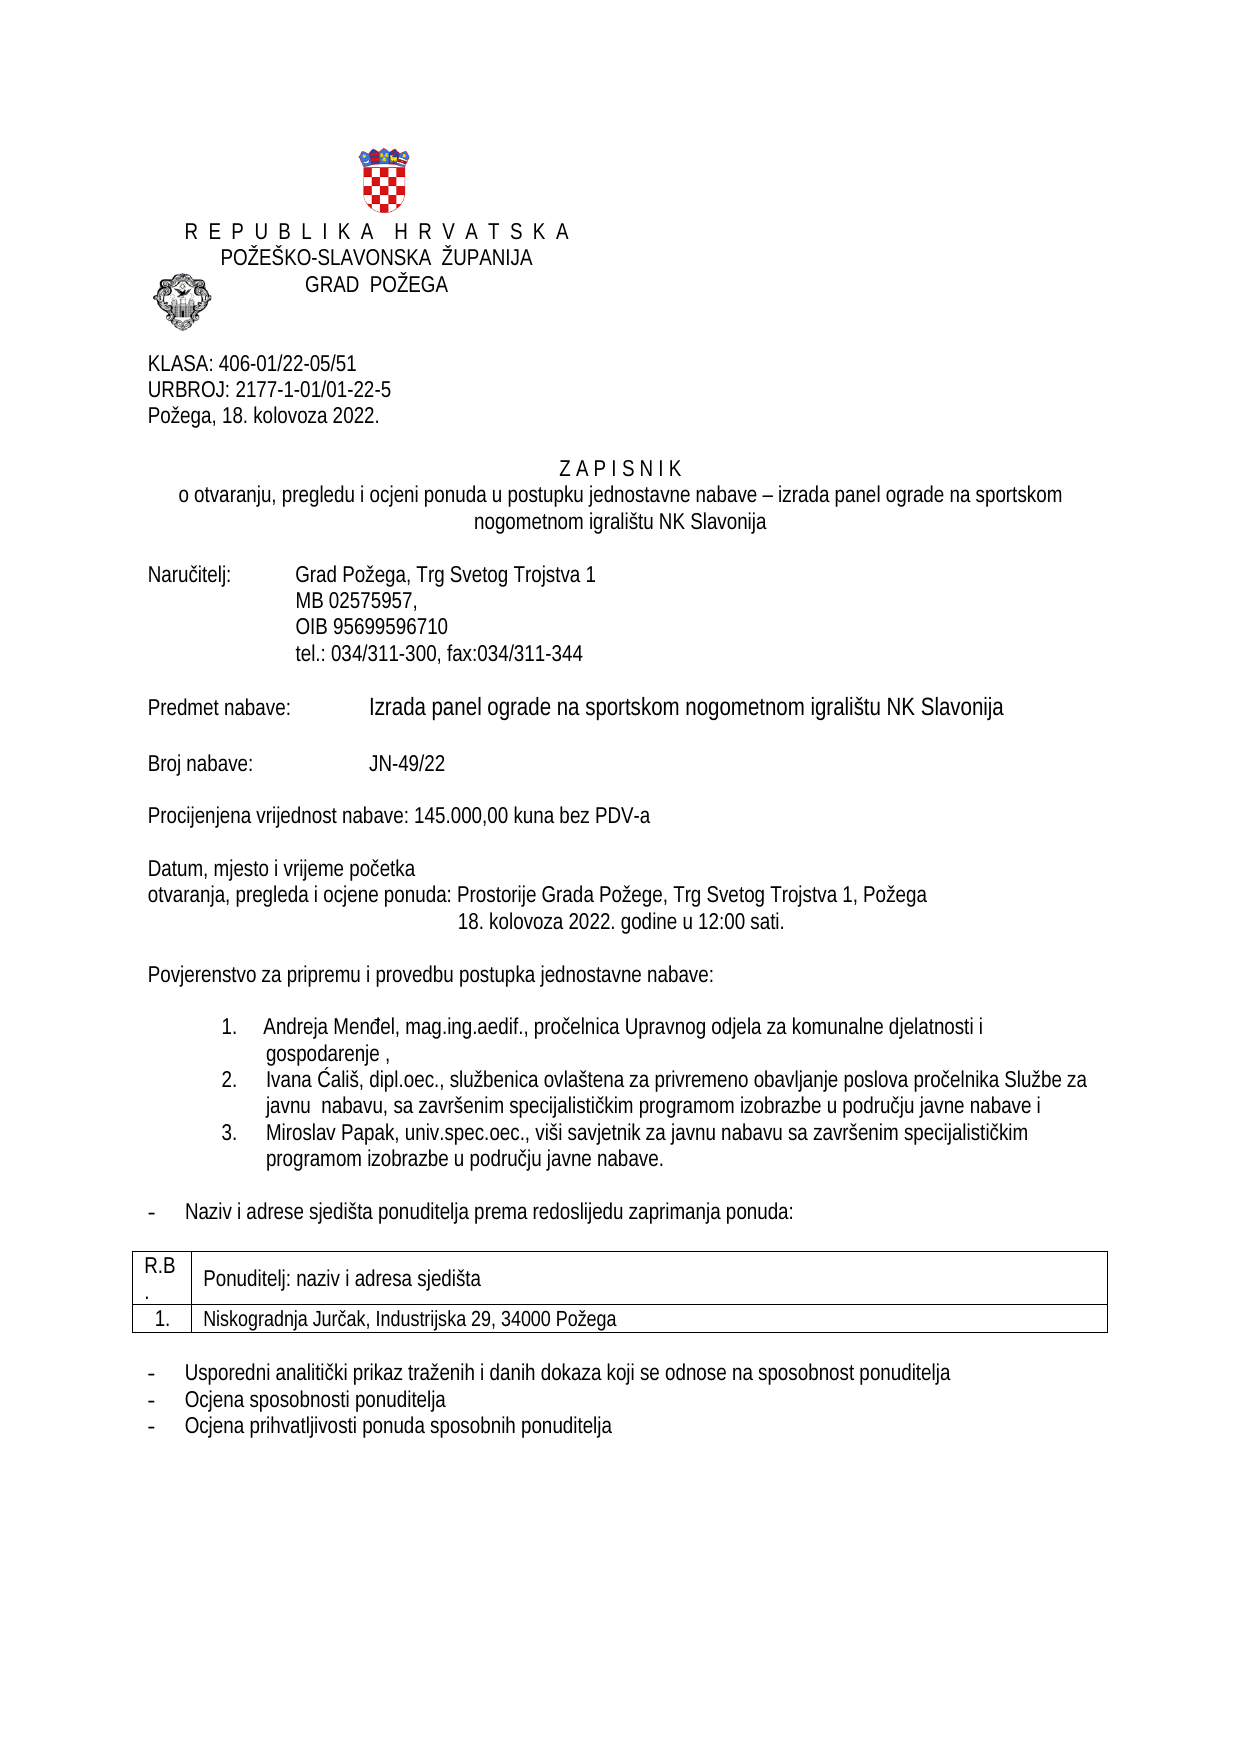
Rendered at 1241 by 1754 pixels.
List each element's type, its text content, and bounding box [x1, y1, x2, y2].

text URBROJ: 2177-1-01/01-22-5 [148, 376, 1087, 402]
text Naručitelj: Grad Požega, Trg Svetog Trojstva 1 [148, 561, 1093, 587]
list Naziv i adrese sjedišta ponuditelja prema redoslijedu zaprimanja ponuda: [148, 1198, 1093, 1224]
table_header Ponuditelj: naziv i adresa sjedišta [192, 1252, 1107, 1304]
table_cell 1. [133, 1305, 191, 1332]
text Datum, mjesto i vrijeme početka [148, 855, 1093, 881]
list Ocjena sposobnosti ponuditelja [147, 1386, 1093, 1412]
text 1. Andreja Menđel, mag.ing.aedif., pročelnica Upravnog odjela za komunalne djelatnosti i gospodarenje , [221, 1013, 1093, 1066]
text R E P U B L I K A H R V A T S K A [148, 218, 605, 244]
text Povjerenstvo za pripremu i provedbu postupka jednostavne nabave: [148, 961, 1093, 987]
text 18. kolovoza 2022. godine u 12:00 sati. [443, 908, 1093, 934]
text 2. Ivana Ćališ, dipl.oec., službenica ovlaštena za privremeno obavljanje poslova pročelnika Službe za javnu nabavu, sa završenim specijalističkim programom izobrazbe u području javne nabave i [221, 1066, 1093, 1119]
text 3. Miroslav Papak, univ.spec.oec., viši savjetnik za javnu nabavu sa završenim specijalističkim programom izobrazbe u području javne nabave. [221, 1119, 1093, 1171]
text Požega, 18. kolovoza 2022. [148, 402, 1087, 429]
text Broj nabave: JN-49/22 [148, 750, 1093, 776]
text o otvaranju, pregledu i ocjeni ponuda u postupku jednostavne nabave – izrada panel ograde na sportskom nogometnom igralištu NK Slavonija [148, 481, 1093, 534]
list Usporedni analitički prikaz traženih i danih dokaza koji se odnose na sposobnost ponuditelja [147, 1359, 1093, 1386]
text Predmet nabave: Izrada panel ograde na sportskom nogometnom igralištu NK Slavonija [148, 692, 1093, 721]
text GRAD POŽEGA [148, 271, 605, 297]
text tel.: 034/311-300, fax:034/311-344 [295, 639, 1093, 666]
table_header R.B. [133, 1252, 191, 1304]
text MB 02575957, [295, 587, 1093, 613]
text Procijenjena vrijednost nabave: 145.000,00 kuna bez PDV-a [148, 802, 1093, 829]
text otvaranja, pregleda i ocjene ponuda: Prostorije Grada Požege, Trg Svetog Trojstva 1, Požega [148, 881, 1093, 908]
text Z A P I S N I K [148, 455, 1093, 481]
text OIB 95699596710 [295, 613, 1093, 639]
picture [153, 273, 212, 331]
list Ocjena prihvatljivosti ponuda sposobnih ponuditelja [147, 1412, 1093, 1438]
text KLASA: 406-01/22-05/51 [148, 350, 1087, 376]
picture [358, 147, 410, 212]
table_cell Niskogradnja Jurčak, Industrijska 29, 34000 Požega [192, 1305, 1107, 1332]
text POŽEŠKO-SLAVONSKA ŽUPANIJA [148, 244, 605, 271]
